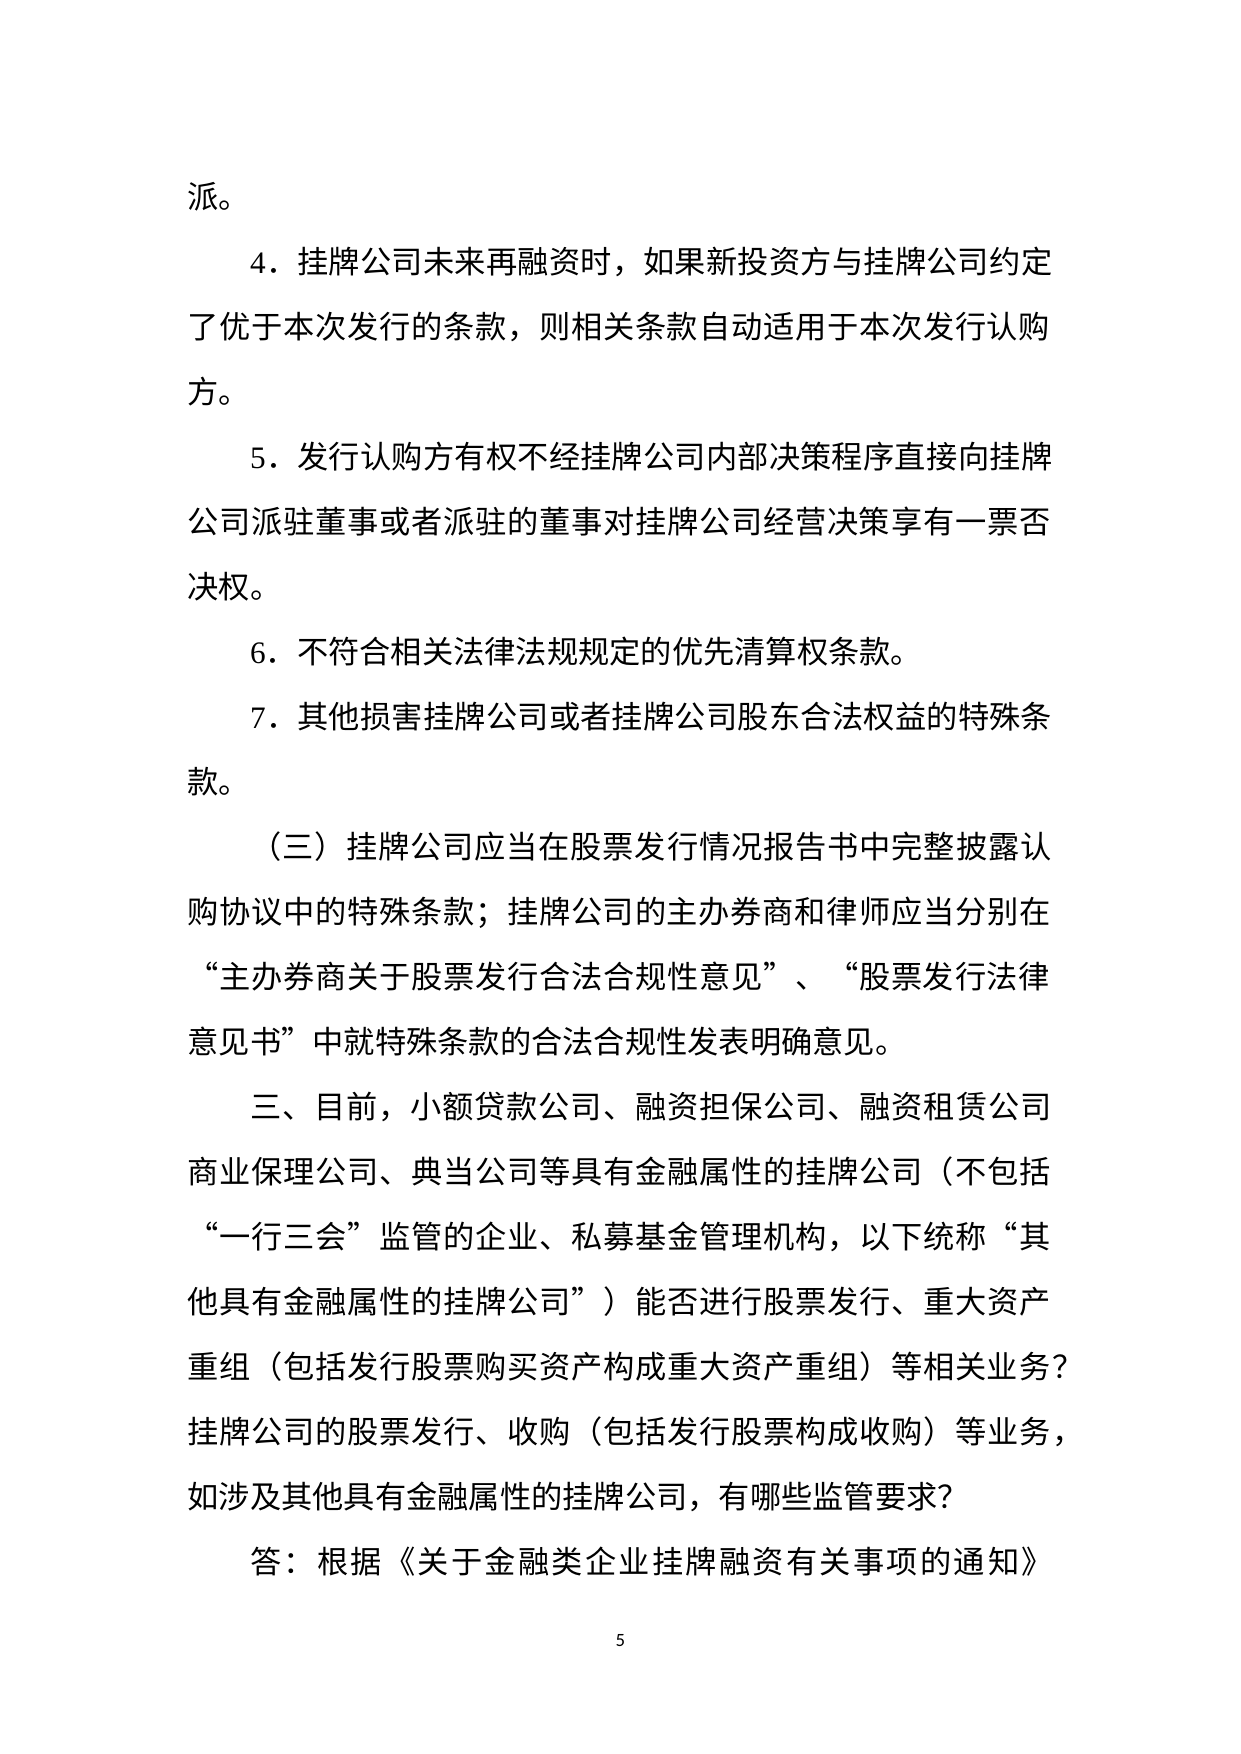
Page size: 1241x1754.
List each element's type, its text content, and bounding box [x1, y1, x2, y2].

text 5．发行认购方有权不经挂牌公司内部决策程序直接向挂牌公司派驻董事或者派驻的董事对挂牌公司经营决策享有一票否决权。 [187, 422, 1053, 617]
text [187, 162, 1053, 227]
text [187, 1527, 1053, 1592]
text 6．不符合相关法律法规规定的优先清算权条款。 [187, 617, 1053, 682]
text 7．其他损害挂牌公司或者挂牌公司股东合法权益的特殊条款。 [187, 682, 1053, 812]
text 三、目前，小额贷款公司、融资担保公司、融资租赁公司、商业保理公司、典当公司等具有金融属性的挂牌公司（不包括“一行三会”监管的企业、私募基金管理机构，以下统称“其他具有金融属性的挂牌公司”）能否进行股票发行、重大资产重组（包括发行股票购买资产构成重大资产重组）等相关业务？挂牌公司的股票发行、收购（包括发行股票构成收购）等业务，如涉及其他具有金融属性的挂牌公司，有哪些监管要求？ [187, 1072, 1053, 1527]
text 4．挂牌公司未来再融资时，如果新投资方与挂牌公司约定了优于本次发行的条款，则相关条款自动适用于本次发行认购方。 [187, 227, 1053, 422]
text （三）挂牌公司应当在股票发行情况报告书中完整披露认购协议中的特殊条款；挂牌公司的主办券商和律师应当分别在“主办券商关于股票发行合法合规性意见”、“股票发行法律意见书”中就特殊条款的合法合规性发表明确意见。 [187, 812, 1053, 1072]
